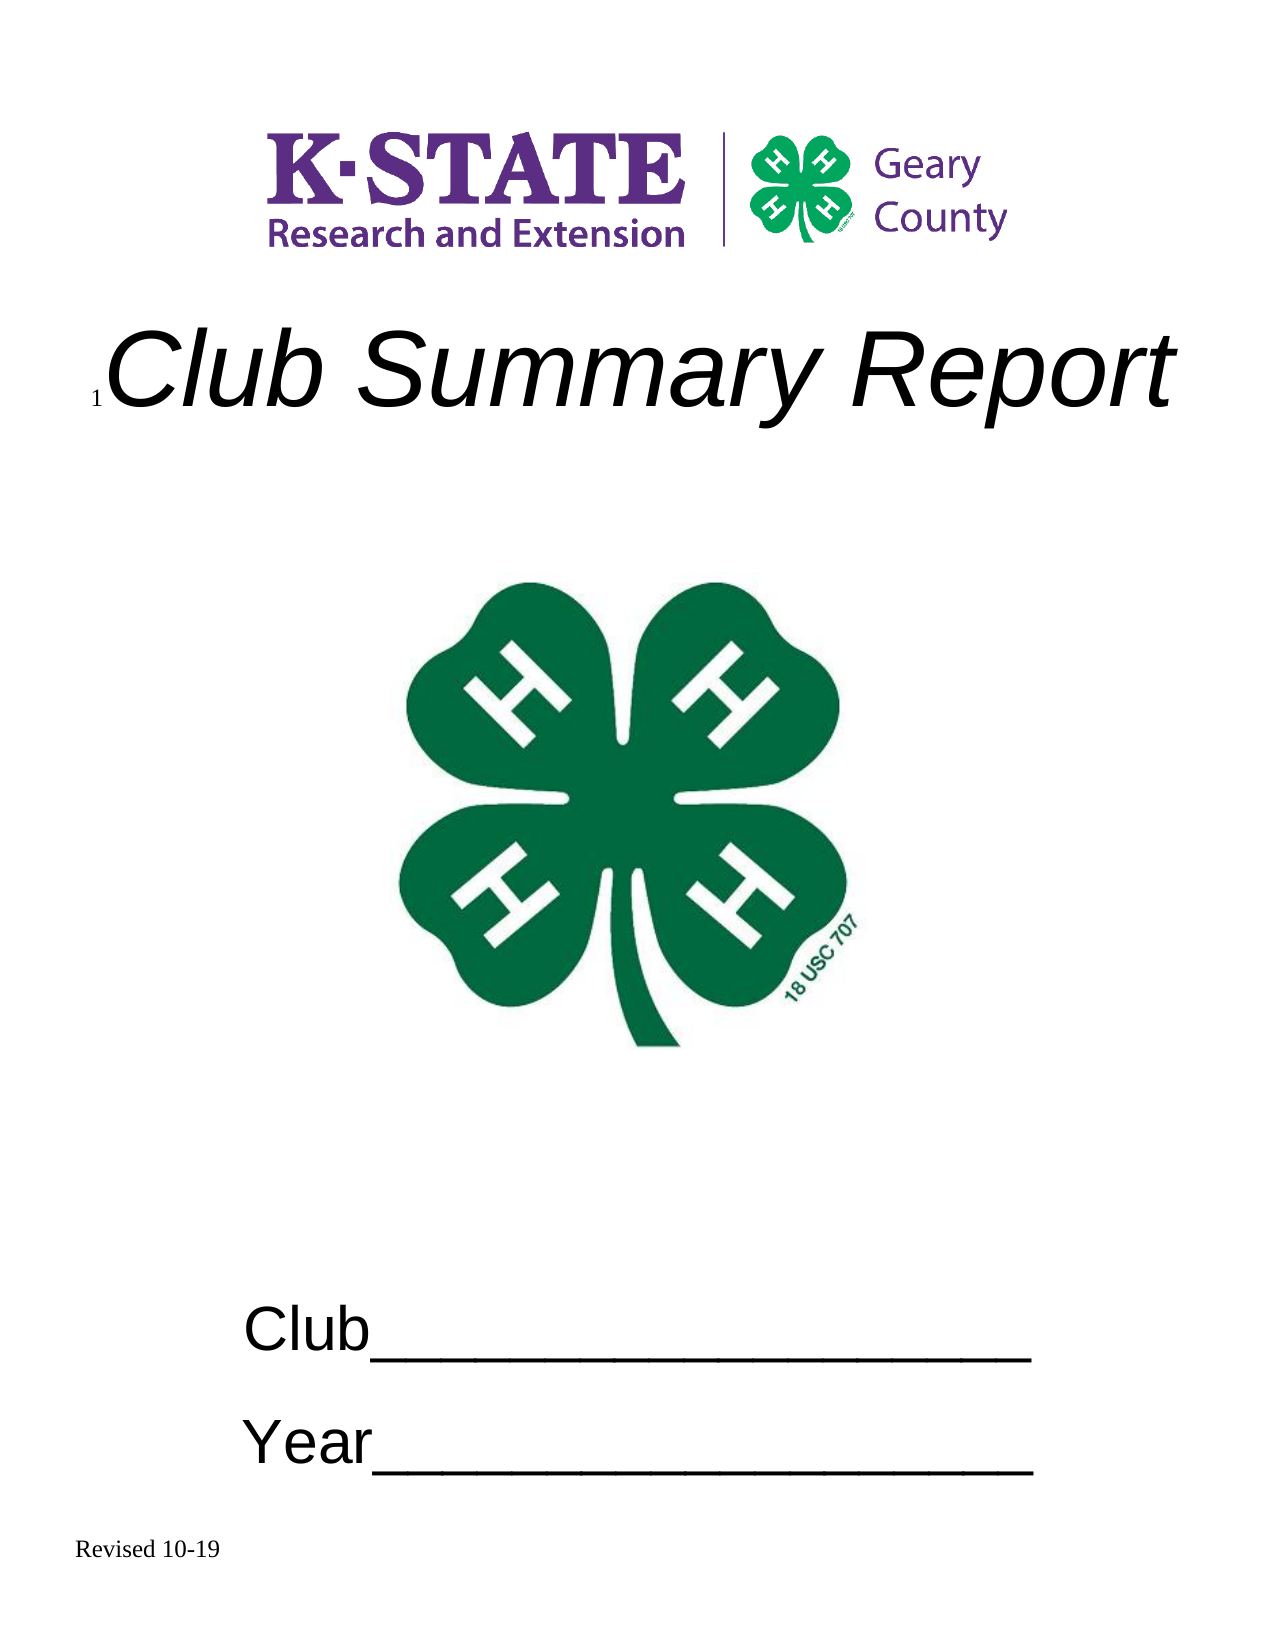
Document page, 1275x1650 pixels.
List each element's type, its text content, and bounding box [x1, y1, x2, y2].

text Club Summary Report [75, 305, 1200, 429]
text Club___________________ [75, 1292, 1200, 1364]
picture [389, 572, 868, 1050]
picture [267, 132, 1008, 247]
text Year___________________ [75, 1405, 1200, 1477]
text Revised 10-19 [75, 1534, 1200, 1563]
